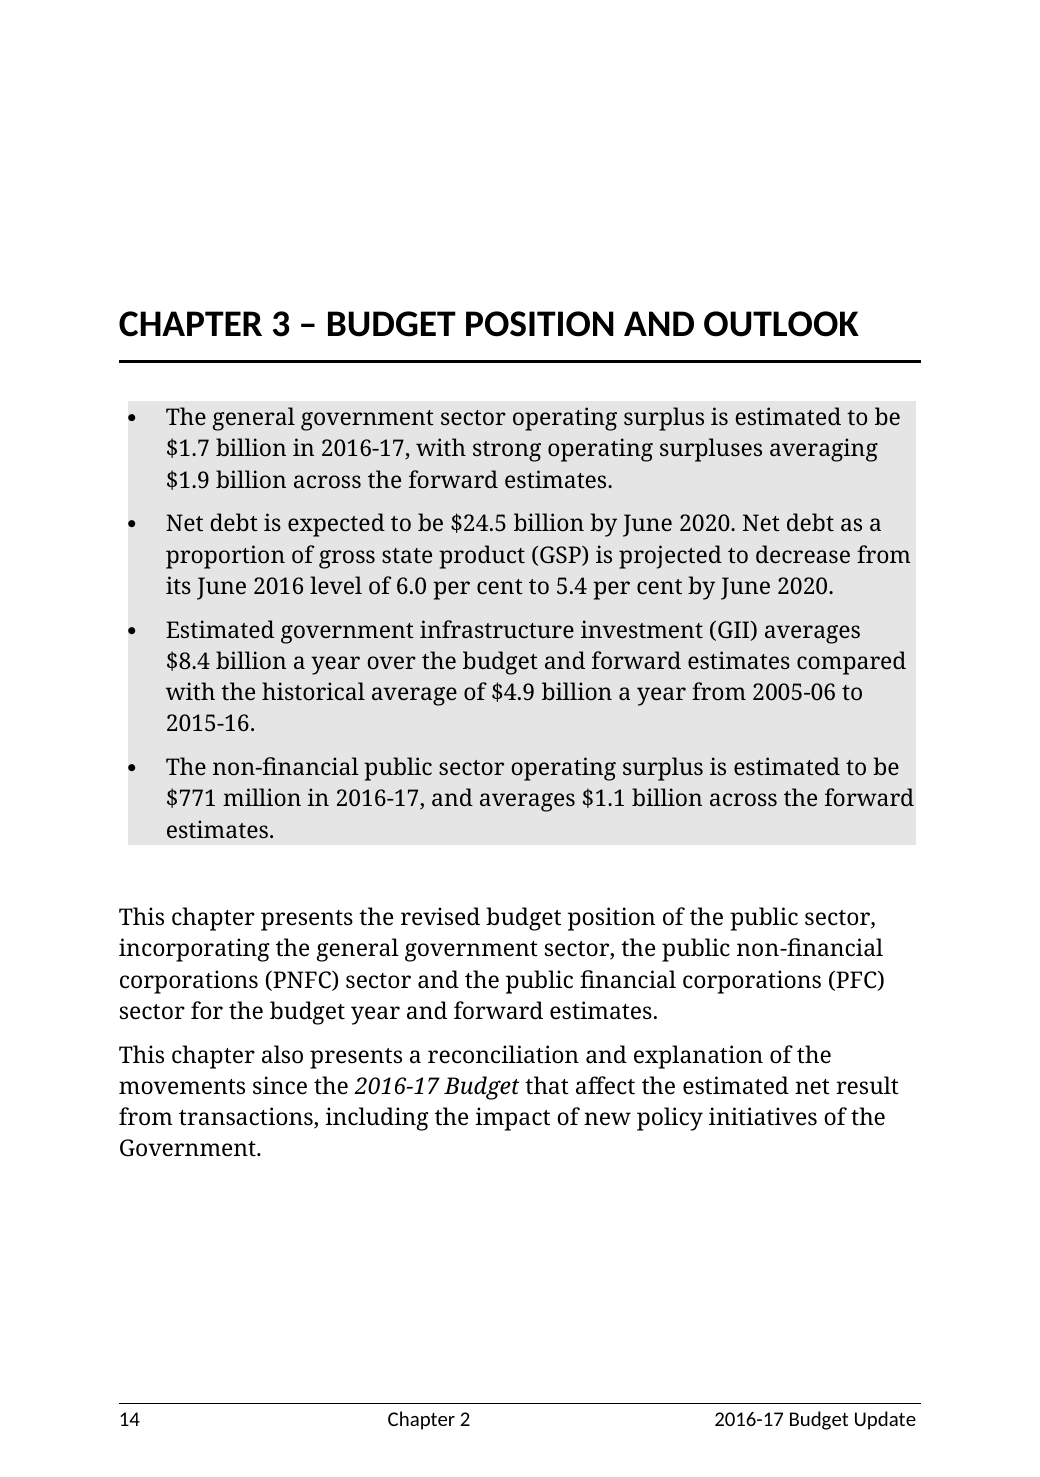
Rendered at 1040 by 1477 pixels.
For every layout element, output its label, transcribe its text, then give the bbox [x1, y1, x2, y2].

text Net debt is expected to be $24.5 billion by June 2020. Net debt as a proportion of gross state product (GSP) is projected to decrease from its June 2016 level of 6.0 per cent to 5.4 per cent by June 2020. [128, 507, 916, 601]
text Estimated government infrastructure investment (GII) averages $8.4 billion a year over the budget and forward estimates compared with the historical average of $4.9 billion a year from 2005-06 to 2015-16. [128, 613, 916, 738]
text This chapter also presents a reconciliation and explanation of the movements since the 2016-17 Budget that affect the estimated net result from transactions, including the impact of new policy initiatives of the Government. [119, 1038, 921, 1163]
text The general government sector operating surplus is estimated to be $1.7 billion in 2016-17, with strong operating surpluses averaging $1.9 billion across the forward estimates. [128, 401, 916, 495]
text The non-financial public sector operating surplus is estimated to be $771 million in 2016-17, and averages $1.1 billion across the forward estimates. [128, 751, 916, 845]
subtitle Chapter 3 – Budget position and outlook [119, 300, 921, 360]
text This chapter presents the revised budget position of the public sector, incorporating the general government sector, the public non-financial corporations (PNFC) sector and the public financial corporations (PFC) sector for the budget year and forward estimates. [119, 901, 921, 1026]
